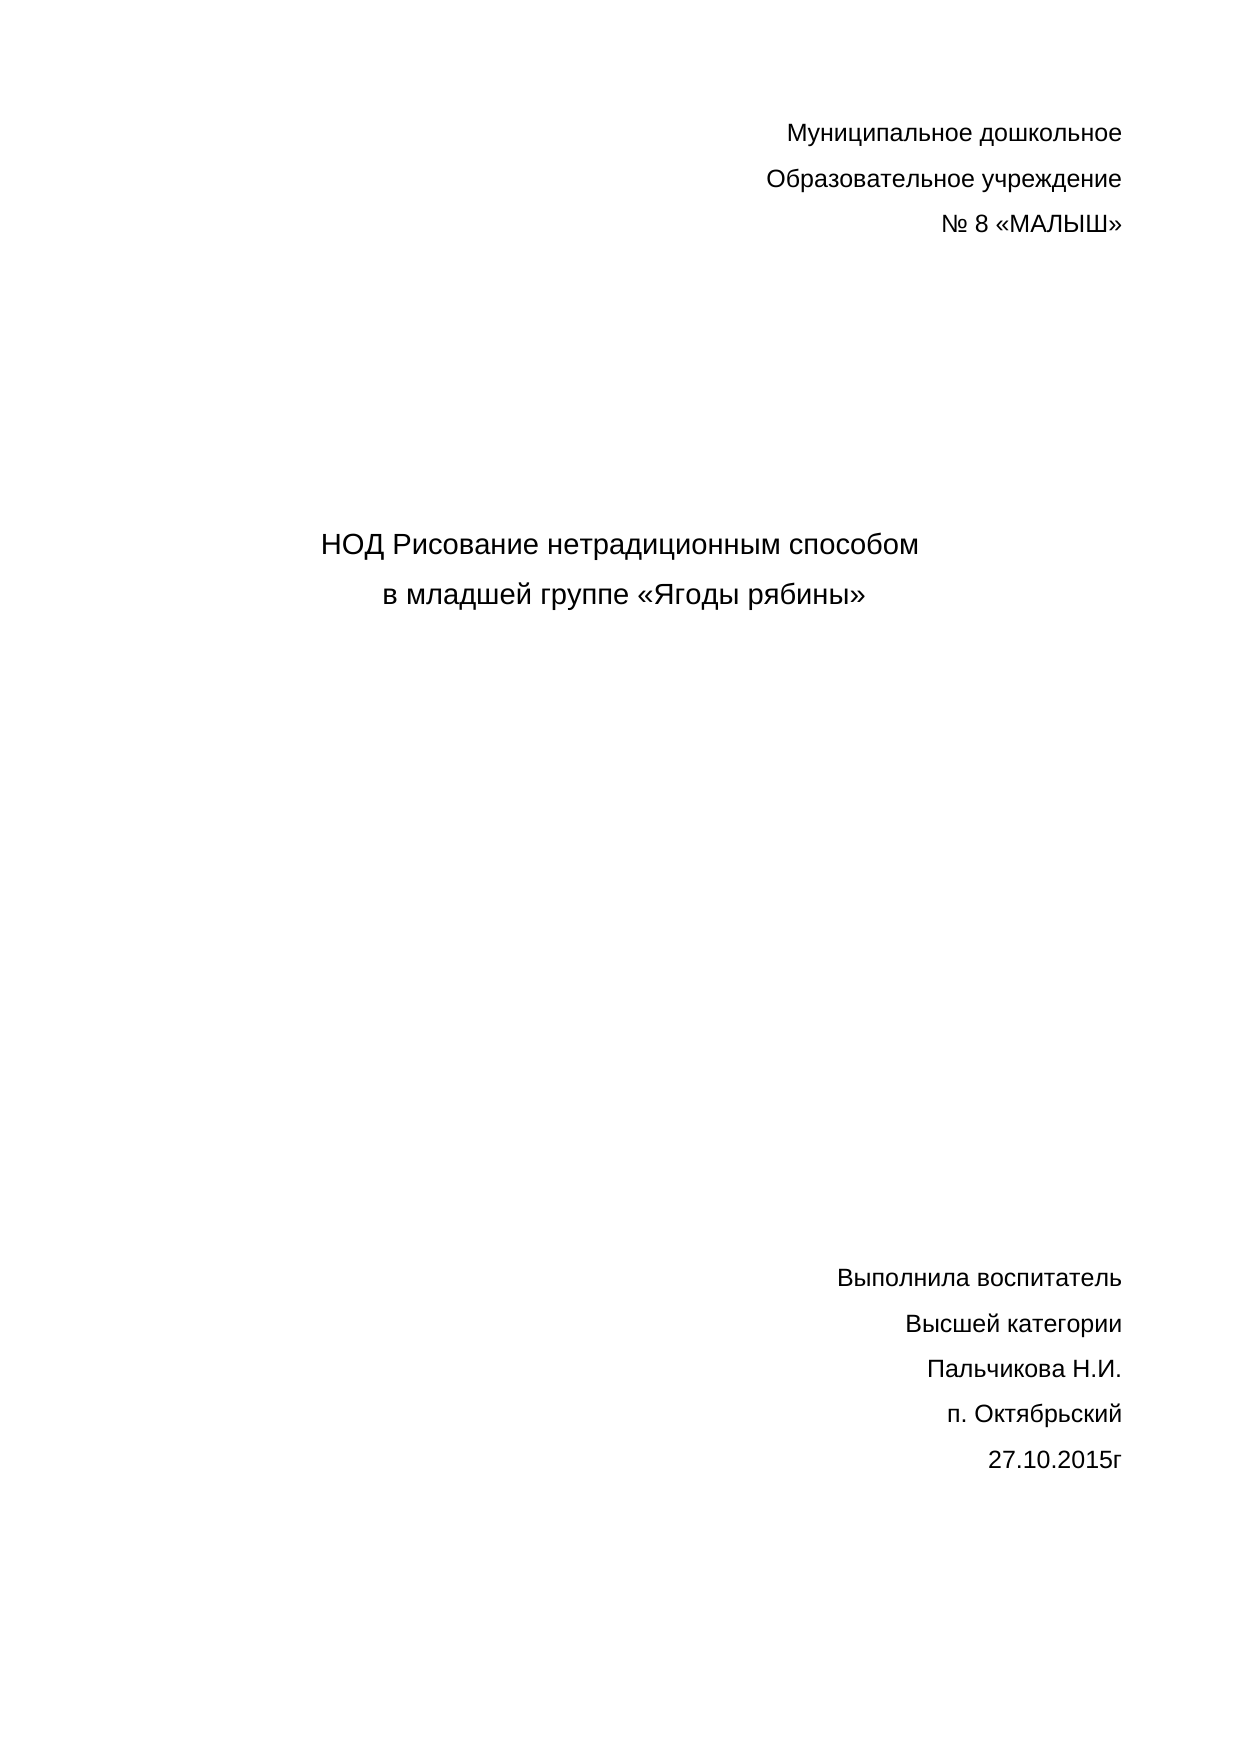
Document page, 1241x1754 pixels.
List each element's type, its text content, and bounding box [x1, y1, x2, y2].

text в младшей группе «Ягоды рябины» [118, 577, 1122, 611]
text Пальчикова Н.И. [118, 1354, 1122, 1383]
text п. Октябрьский [118, 1399, 1122, 1428]
text Выполнила воспитатель [118, 1263, 1122, 1292]
text 27.10.2015г [118, 1445, 1122, 1473]
text Высшей категории [118, 1308, 1122, 1337]
text № 8 «МАЛЫШ» [118, 209, 1122, 238]
text Образовательное учреждение [118, 163, 1122, 192]
text НОД Рисование нетрадиционным способом [118, 527, 1122, 560]
text Муниципальное дошкольное [118, 118, 1122, 147]
